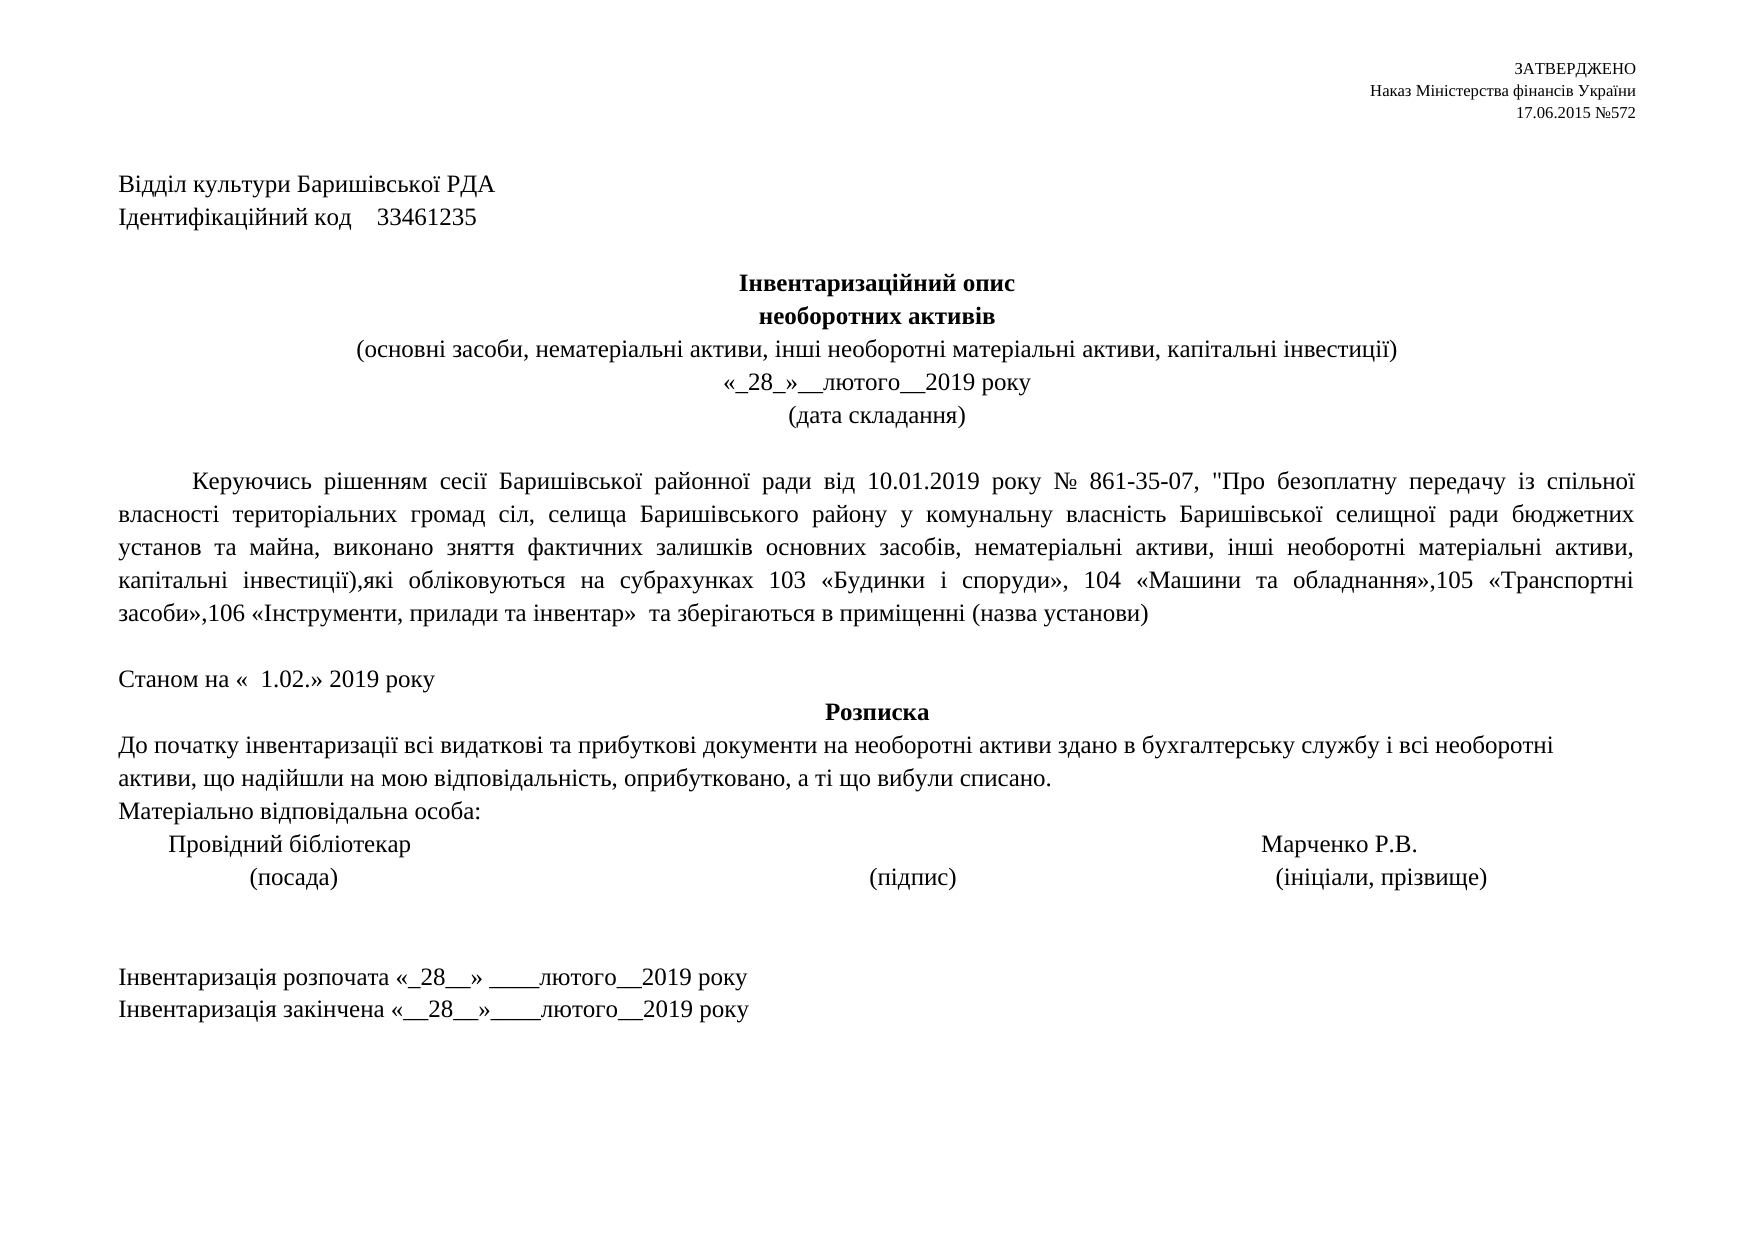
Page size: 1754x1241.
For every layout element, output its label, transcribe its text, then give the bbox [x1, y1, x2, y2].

text «_28_»__лютого__2019 року [118, 367, 1636, 396]
text Інвентаризація розпочата «_28__» ____лютого__2019 року [118, 962, 1636, 990]
text необоротних активів [118, 301, 1636, 330]
text Відділ культури Баришівської РДА [118, 169, 1636, 198]
text ЗАТВЕРДЖЕНО [118, 59, 1636, 78]
text 17.06.2015 №572 [118, 103, 1636, 122]
text Наказ Міністерства фінансів України [118, 81, 1636, 100]
text До початку інвентаризації всі видаткові та прибуткові документи на необоротні активи здано в бухгалтерську службу і всі необоротні активи, що надійшли на мою відповідальність, оприбутковано, а ті що вибули списано. [118, 730, 1636, 792]
text (посада) (підпис) (ініціали, прізвище) [118, 862, 1636, 891]
text Ідентифікаційний код 33461235 [118, 202, 1636, 231]
text (основні засоби, нематеріальні активи, інші необоротні матеріальні активи, капітальні інвестиції) [118, 334, 1636, 363]
text Матеріально відповідальна особа: [118, 796, 1636, 825]
text Розписка [118, 697, 1636, 726]
text Інвентаризаційний опис [118, 268, 1636, 297]
text (дата складання) [118, 400, 1636, 429]
text Станом на « 1.02.» 2019 року [118, 664, 1636, 693]
text Інвентаризація закінчена «__28__»____лютого__2019 року [118, 994, 1636, 1023]
text Керуючись рішенням сесії Баришівської районної ради від 10.01.2019 року № 861-35-07, "Про безоплатну передачу із спільної власності територіальних громад сіл, селища Баришівського району у комунальну власність Баришівської селищної ради бюджетних установ та майна, виконано зняття фактичних залишків основних засобів, нематеріальні активи, інші необоротні матеріальні активи, капітальні інвестиції),які обліковуються на субрахунках 103 «Будинки і споруди», 104 «Машини та обладнання»,105 «Транспортні засоби»,106 «Інструменти, прилади та інвентар» та зберігаються в приміщенні (назва установи) [118, 466, 1636, 627]
text Провідний бібліотекар Марченко Р.В. [118, 829, 1636, 858]
